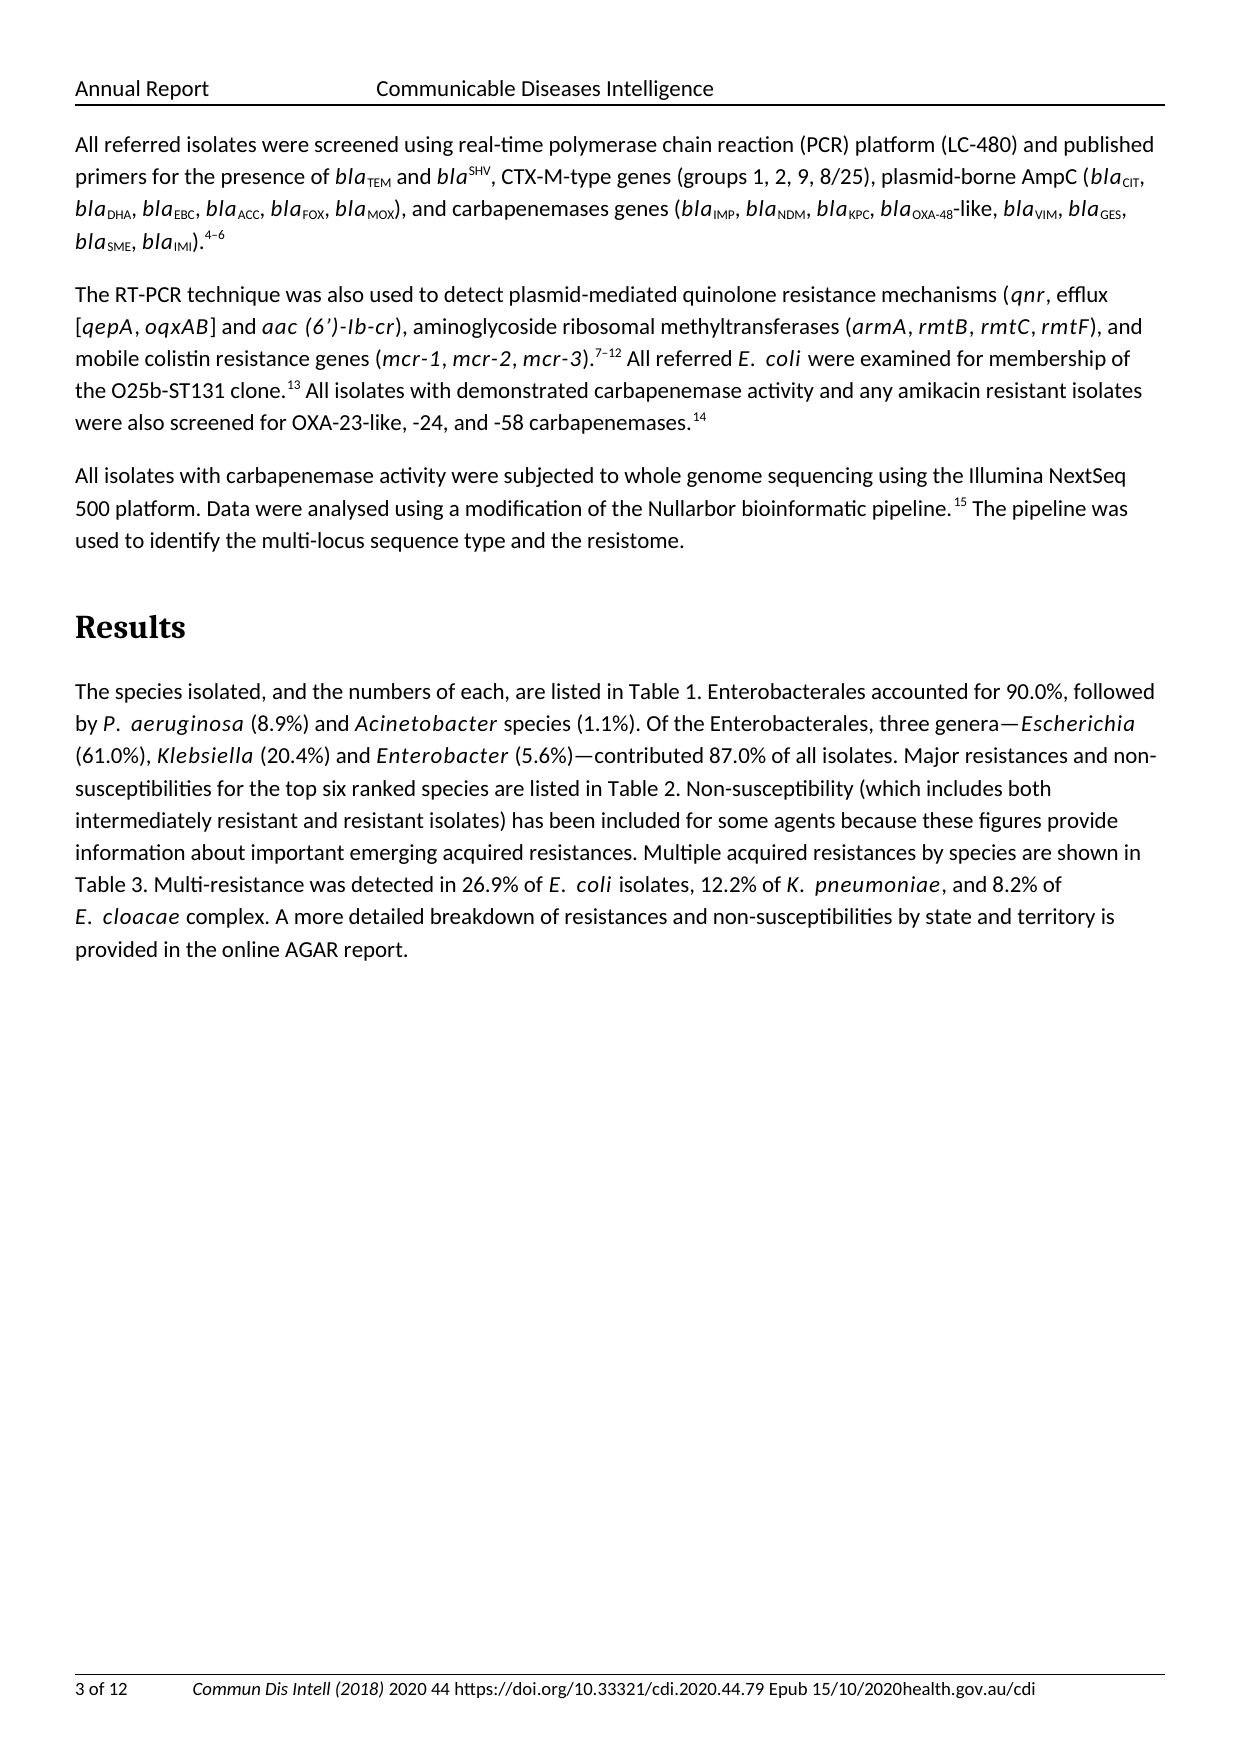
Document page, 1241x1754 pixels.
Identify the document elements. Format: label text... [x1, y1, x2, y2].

subtitle Results [75, 608, 1165, 646]
text All referred isolates were screened using real-time polymerase chain reaction (PCR) platform (LC-480) and published primers for the presence of blaTEM and blaSHV, CTX-M-type genes (groups 1, 2, 9, 8/25), plasmid-borne AmpC (blaCIT, blaDHA, blaEBC, blaACC, blaFOX, blaMOX), and carbapenemases genes (blaIMP, blaNDM, blaKPC, blaOXA-48-like, blaVIM, blaGES, blaSME, blaIMI).4–6 [75, 130, 1165, 255]
text The species isolated, and the numbers of each, are listed in Table 1. Enterobacterales accounted for 90.0%, followed by P. aeruginosa (8.9%) and Acinetobacter species (1.1%). Of the Enterobacterales, three genera—Escherichia (61.0%), Klebsiella (20.4%) and Enterobacter (5.6%)—contributed 87.0% of all isolates. Major resistances and non-susceptibilities for the top six ranked species are listed in Table 2. Non-susceptibility (which includes both intermediately resistant and resistant isolates) has been included for some agents because these figures provide information about important emerging acquired resistances. Multiple acquired resistances by species are shown in Table 3. Multi-resistance was detected in 26.9% of E. coli isolates, 12.2% of K. pneumoniae, and 8.2% of E. cloacae complex. A more detailed breakdown of resistances and non-susceptibilities by state and territory is provided in the online AGAR report. [75, 677, 1165, 963]
text The RT-PCR technique was also used to detect plasmid-mediated quinolone resistance mechanisms (qnr, efflux [qepA, oqxAB] and aac (6’)-Ib-cr), aminoglycoside ribosomal methyltransferases (armA, rmtB, rmtC, rmtF), and mobile colistin resistance genes (mcr-1, mcr-2, mcr-3).7–12 All referred E. coli were examined for membership of the O25b-ST131 clone.13 All isolates with demonstrated carbapenemase activity and any amikacin resistant isolates were also screened for OXA-23-like, -24, and -58 carbapenemases.14 [75, 280, 1165, 437]
text All isolates with carbapenemase activity were subjected to whole genome sequencing using the Illumina NextSeq 500 platform. Data were analysed using a modification of the Nullarbor bioinformatic pipeline.15 The pipeline was used to identify the multi-locus sequence type and the resistome. [75, 462, 1165, 554]
